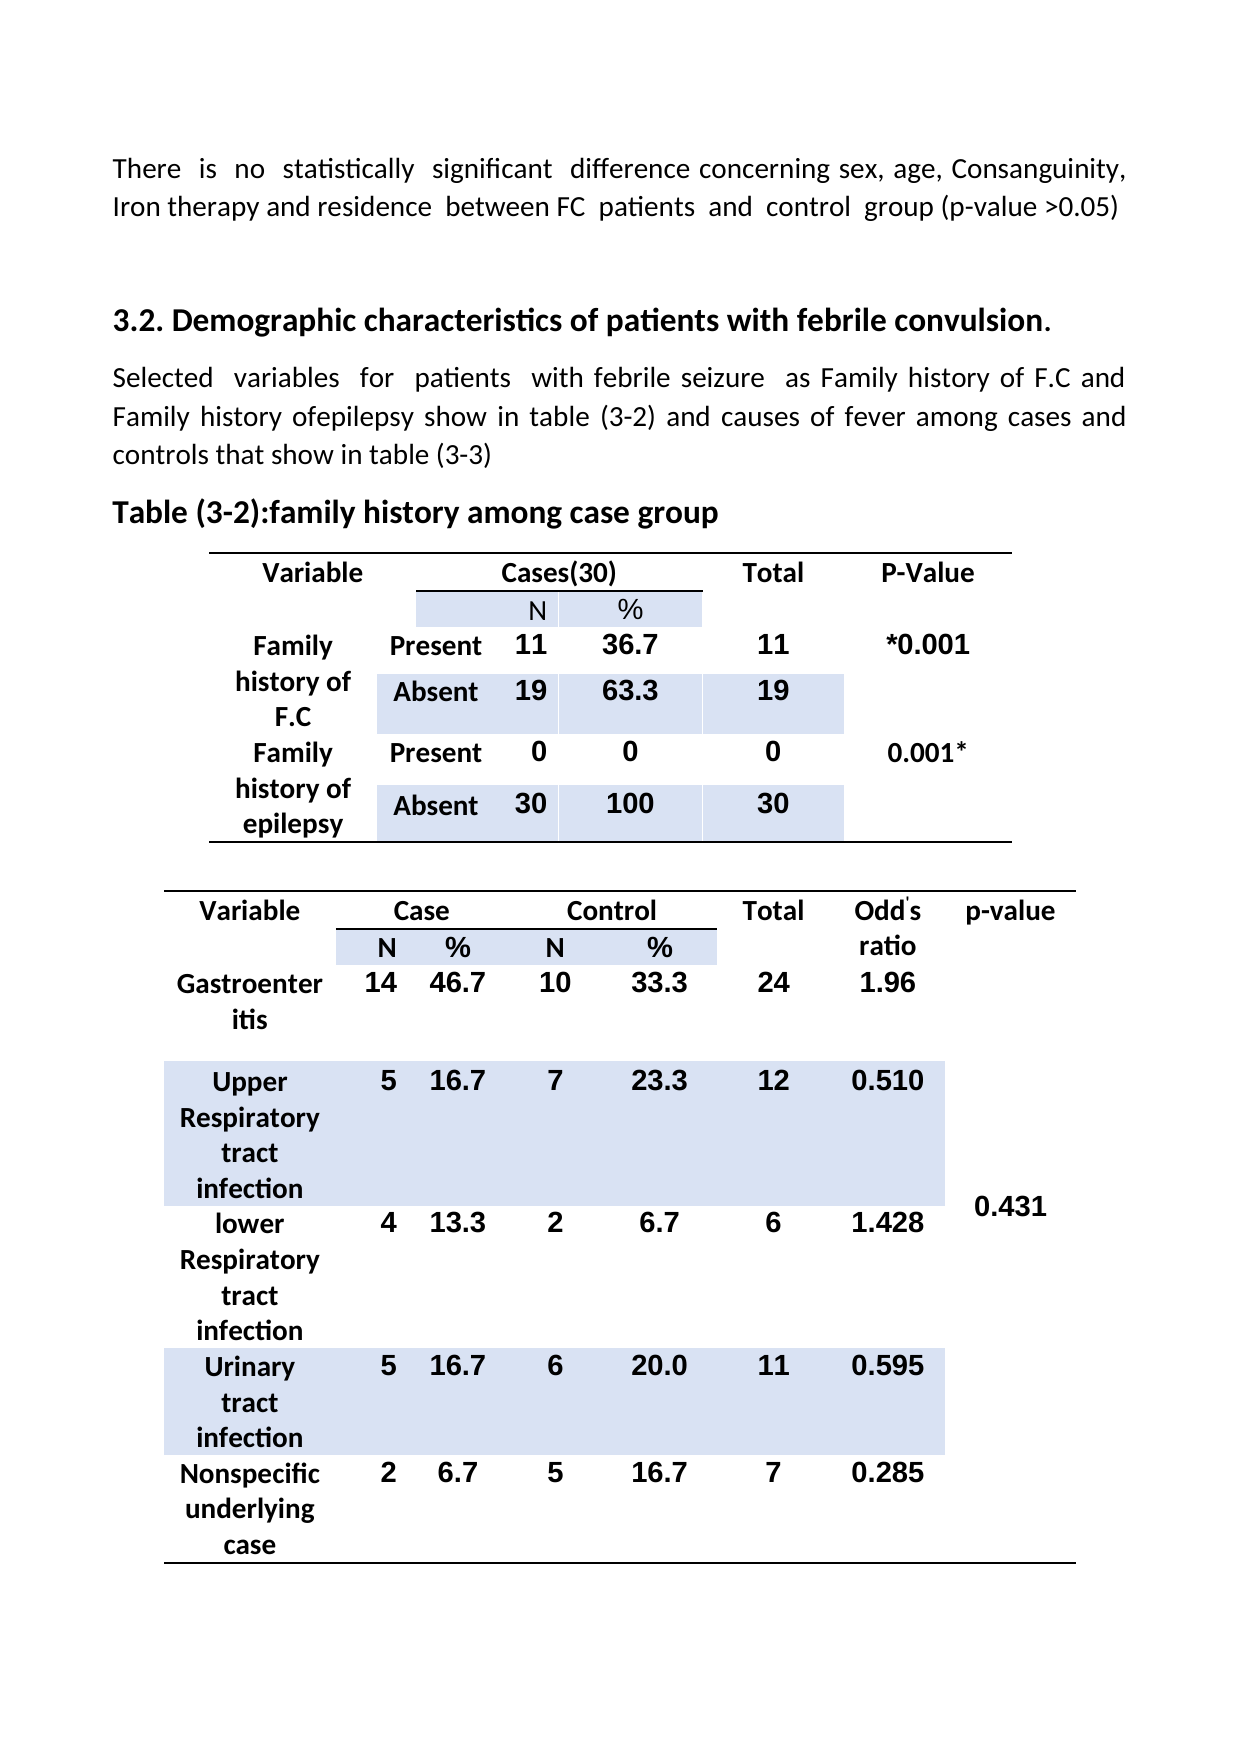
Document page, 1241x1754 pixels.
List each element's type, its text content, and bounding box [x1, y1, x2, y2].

table_cell 1.96 [831, 965, 945, 1061]
table_cell 0.001* [844, 627, 1012, 734]
text Table (3-2):family history among case group [112, 491, 1128, 532]
table_cell 6.7 [408, 1455, 508, 1562]
table_cell 16.7 [408, 1061, 508, 1206]
table_cell Family history of epilepsy [209, 734, 377, 841]
table_cell 24 [717, 965, 831, 1061]
table_cell 1.428 [831, 1206, 945, 1348]
table_header Control [508, 892, 717, 927]
table_cell 16.7 [408, 1348, 508, 1455]
table_cell 5 [336, 1348, 408, 1455]
table_cell 20.0 [603, 1348, 717, 1455]
table_cell Present [377, 627, 495, 673]
table_cell lower Respiratory tract infection [164, 1206, 336, 1348]
table_cell 0.285 [831, 1455, 945, 1562]
table_cell Present [377, 734, 495, 784]
table_cell 7 [717, 1455, 831, 1562]
table_cell 2 [508, 1206, 603, 1348]
table_cell 11 [717, 1348, 831, 1455]
table_cell Absent [377, 674, 495, 734]
table_cell N [336, 930, 408, 965]
table_cell N [416, 592, 558, 627]
table_cell 6 [717, 1206, 831, 1348]
table_cell Absent [377, 785, 495, 841]
text There is no statistically significant difference concerning sex, age, Consanguinity, Iron therapy and residence between FC patients and control group (p-value >0.05) [112, 150, 1128, 224]
table_cell 0.595 [831, 1348, 945, 1455]
table_cell 23.3 [603, 1061, 717, 1206]
table_cell 30 [703, 785, 844, 841]
table_header Odd's ratio [831, 892, 945, 965]
table_cell 63.3 [559, 674, 702, 734]
text Selected variables for patients with febrile seizure as Family history of F.C and Family history ofepilepsy show in table (3-2) and causes of fever among cases and controls that show in table (3-3) [112, 359, 1128, 472]
table_cell % [603, 930, 717, 965]
table_cell Upper Respiratory tract infection [164, 1061, 336, 1206]
table_header Total [703, 554, 844, 627]
table_cell 46.7 [408, 965, 508, 1061]
table_cell 6 [508, 1348, 603, 1455]
table_cell 33.3 [603, 965, 717, 1061]
table_cell 0.001* [844, 734, 1012, 841]
table_header Variable [209, 554, 416, 627]
table_cell N [508, 930, 603, 965]
table_cell 14 [336, 965, 408, 1061]
table_cell Nonspecific underlying case [164, 1455, 336, 1562]
table_cell 5 [508, 1455, 603, 1562]
table_cell 13.3 [408, 1206, 508, 1348]
table_cell Family history of F.C [209, 627, 377, 734]
table_cell 12 [717, 1061, 831, 1206]
table_header Total [717, 892, 831, 965]
table_header P-Value [844, 554, 1012, 627]
table_cell 0 [703, 734, 844, 784]
table_cell 4 [336, 1206, 408, 1348]
table_cell % [408, 930, 508, 965]
table_cell 0.431 [945, 965, 1076, 1562]
table_cell 0.510 [831, 1061, 945, 1206]
table_cell Urinary tract infection [164, 1348, 336, 1455]
table_cell 100 [559, 785, 702, 841]
table_cell 6.7 [603, 1206, 717, 1348]
text 3.2. Demographic characteristics of patients with febrile convulsion. [112, 299, 1128, 339]
table_cell 16.7 [603, 1455, 717, 1562]
table_cell 2 [336, 1455, 408, 1562]
table_header p-value [945, 892, 1076, 965]
table_cell 0 [559, 734, 702, 784]
table_header Cases(30) [416, 554, 702, 589]
table_cell 19 [495, 674, 558, 734]
table_cell 30 [495, 785, 558, 841]
table_cell 0 [495, 734, 558, 784]
table_header Case [336, 892, 508, 927]
table_cell % [559, 592, 702, 627]
table_cell 5 [336, 1061, 408, 1206]
table_cell 11 [703, 627, 844, 673]
table_cell Gastroenteritis [164, 965, 336, 1061]
table_cell 19 [703, 674, 844, 734]
table_cell 11 [495, 627, 558, 673]
table_cell 36.7 [559, 627, 702, 673]
table_header Variable [164, 892, 336, 965]
table_cell 7 [508, 1061, 603, 1206]
table_cell 10 [508, 965, 603, 1061]
